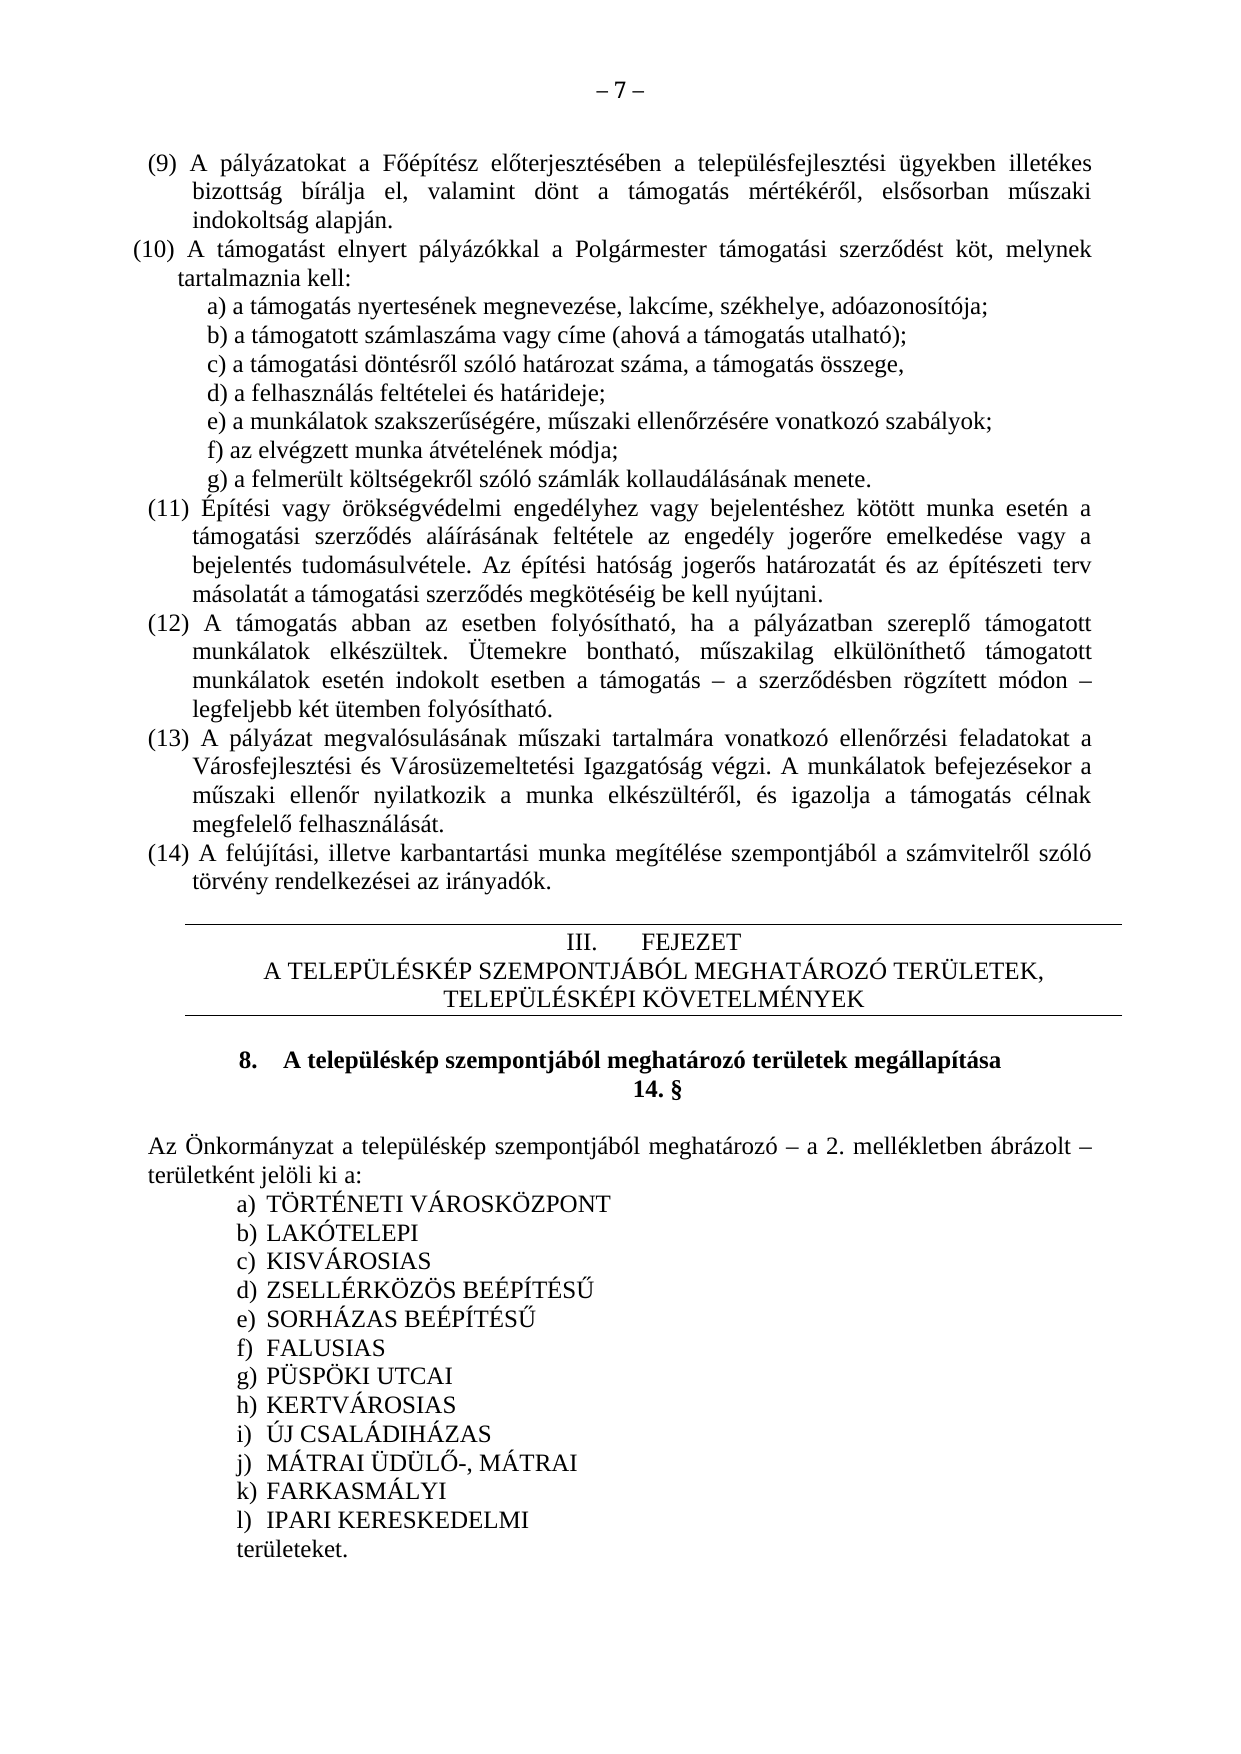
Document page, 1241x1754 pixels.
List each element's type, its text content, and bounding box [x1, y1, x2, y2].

text f) az elvégzett munka átvételének módja; [207, 435, 1092, 464]
list IPARI KERESKEDELMI [236, 1505, 1092, 1534]
list KISVÁROSIAS [236, 1246, 1092, 1275]
list FARKASMÁLYI [236, 1476, 1092, 1505]
text TELEPÜLÉSKÉPI KÖVETELMÉNYEK [185, 981, 1122, 1015]
text b) a támogatott számlaszáma vagy címe (ahová a támogatás utalható); [207, 320, 1092, 349]
text (13) A pályázat megvalósulásának műszaki tartalmára vonatkozó ellenőrzési feladatokat a Városfejlesztési és Városüzemeltetési Igazgatóság végzi. A munkálatok befejezésekor a műszaki ellenőr nyilatkozik a munka elkészültéről, és igazolja a támogatás célnak megfelelő felhasználását. [148, 723, 1092, 838]
text (11) Építési vagy örökségvédelmi engedélyhez vagy bejelentéshez kötött munka esetén a támogatási szerződés aláírásának feltétele az engedély jogerőre emelkedése vagy a bejelentés tudomásulvétele. Az építési hatóság jogerős határozatát és az építészeti terv másolatát a támogatási szerződés megkötéséig be kell nyújtani. [148, 493, 1092, 608]
text e) a munkálatok szakszerűségére, műszaki ellenőrzésére vonatkozó szabályok; [207, 406, 1092, 435]
list MÁTRAI ÜDÜLŐ-, MÁTRAI [236, 1448, 1092, 1476]
list A településkép szempontjából meghatározó területek megállapítása [148, 1045, 1092, 1074]
text (9) A pályázatokat a Főépítész előterjesztésében a településfejlesztési ügyekben illetékes bizottság bírálja el, valamint dönt a támogatás mértékéről, elsősorban műszaki indokoltság alapján. [148, 148, 1092, 234]
text (10) A támogatást elnyert pályázókkal a Polgármester támogatási szerződést köt, melynek tartalmaznia kell: [133, 234, 1092, 291]
text területeket. [236, 1534, 1092, 1563]
list KERTVÁROSIAS [236, 1390, 1092, 1419]
text A TELEPÜLÉSKÉP SZEMPONTJÁBÓL MEGHATÁROZÓ TERÜLETEK, [185, 953, 1122, 981]
list SORHÁZAS BEÉPÍTÉSŰ [236, 1304, 1092, 1333]
list PÜSPÖKI UTCAI [236, 1361, 1092, 1390]
list ÚJ CSALÁDIHÁZAS [236, 1419, 1092, 1448]
text g) a felmerült költségekről szóló számlák kollaudálásának menete. [207, 464, 1092, 493]
text Az Önkormányzat a településkép szempontjából meghatározó – a 2. mellékletben ábrázolt –területként jelöli ki a: [148, 1131, 1092, 1189]
list TÖRTÉNETI VÁROSKÖZPONT [236, 1189, 1092, 1218]
text (14) A felújítási, illetve karbantartási munka megítélése szempontjából a számvitelről szóló törvény rendelkezései az irányadók. [148, 838, 1092, 895]
list LAKÓTELEPI [236, 1218, 1092, 1246]
list 14. § [223, 1074, 1092, 1103]
text c) a támogatási döntésről szóló határozat száma, a támogatás összege, [207, 349, 1092, 378]
list ZSELLÉRKÖZÖS BEÉPÍTÉSŰ [236, 1275, 1092, 1304]
text a) a támogatás nyertesének megnevezése, lakcíme, székhelye, adóazonosítója; [207, 291, 1092, 320]
text (12) A támogatás abban az esetben folyósítható, ha a pályázatban szereplő támogatott munkálatok elkészültek. Ütemekre bontható, műszakilag elkülöníthető támogatott munkálatok esetén indokolt esetben a támogatás – a szerződésben rögzített módon – legfeljebb két ütemben folyósítható. [148, 608, 1092, 723]
text d) a felhasználás feltételei és határideje; [207, 378, 1092, 406]
list FALUSIAS [236, 1333, 1092, 1361]
list FEJEZET [185, 925, 1122, 953]
